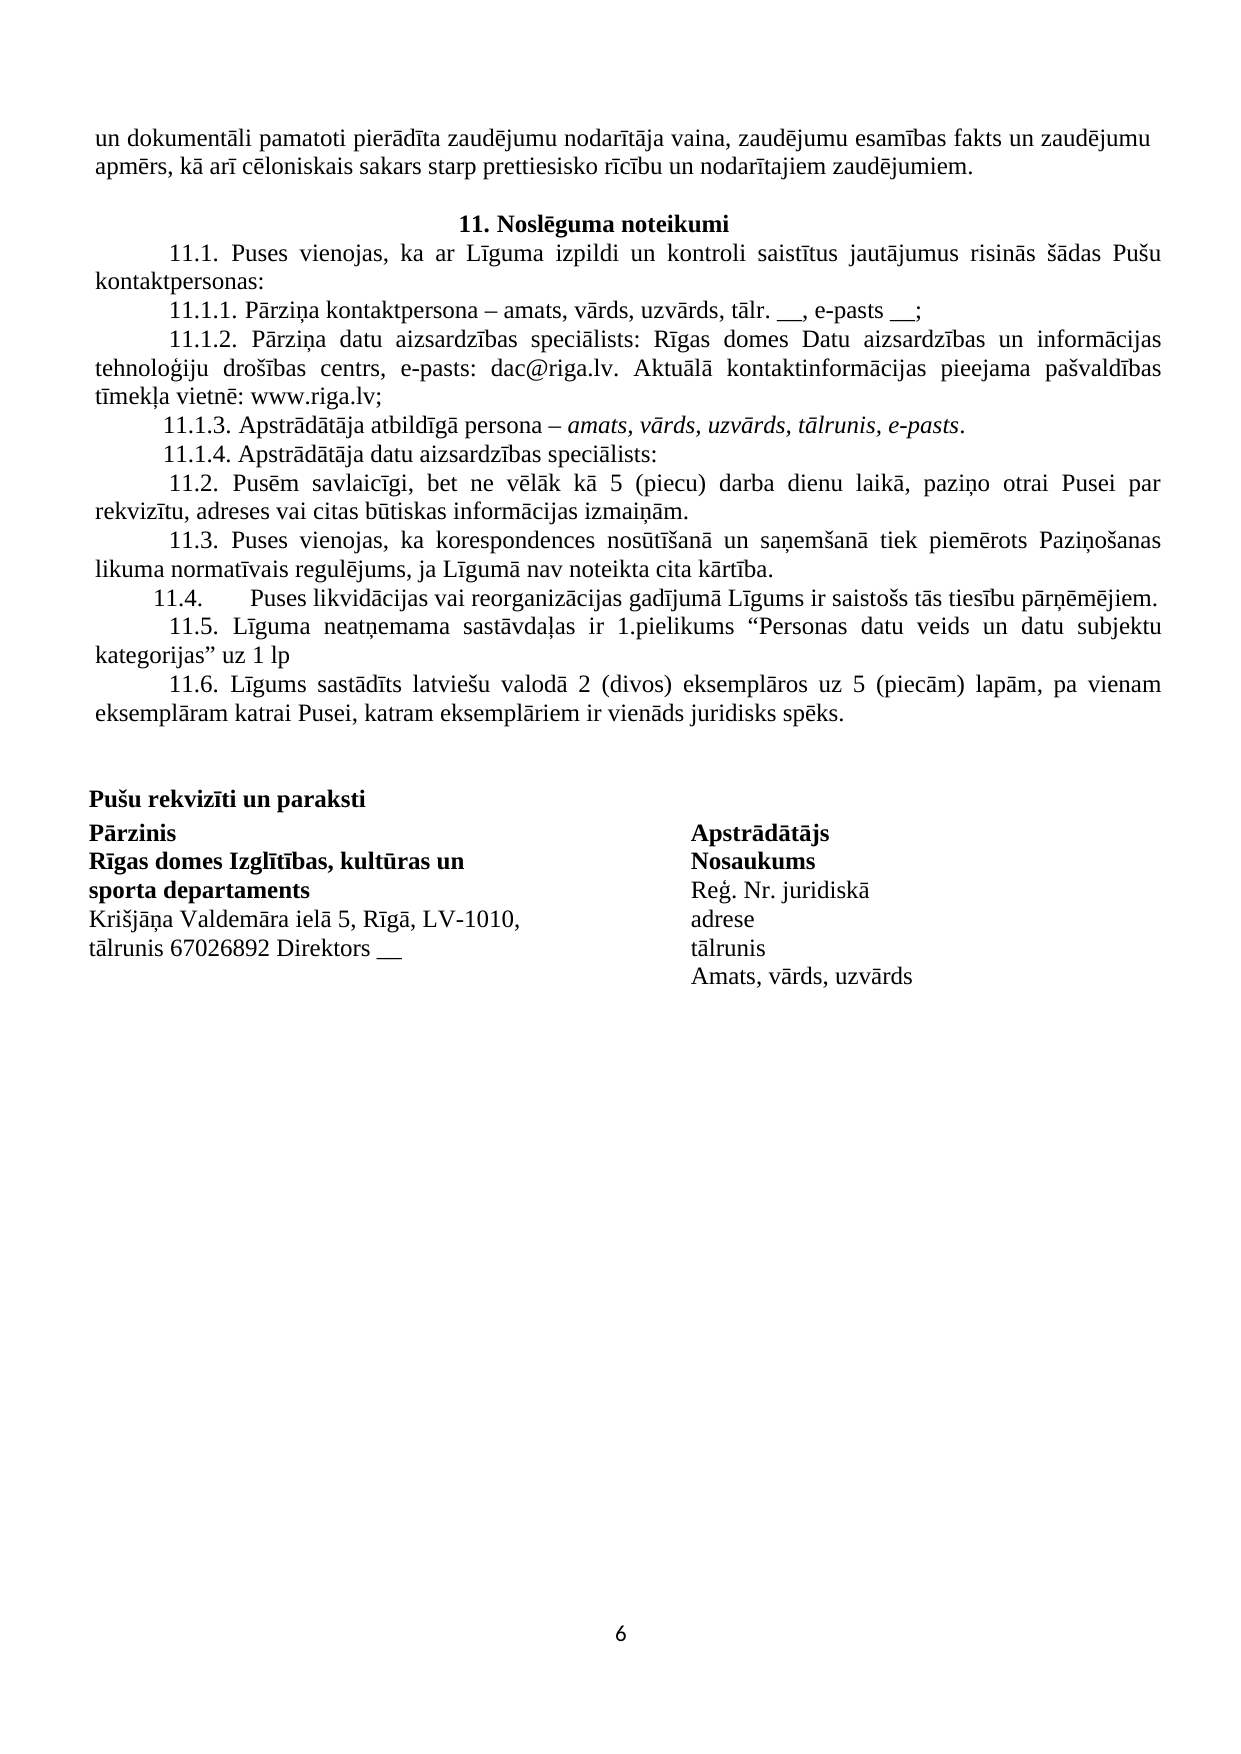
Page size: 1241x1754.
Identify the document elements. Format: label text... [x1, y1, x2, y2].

subtitle 11. Noslēguma noteikumi [97, 209, 1091, 238]
text 11.5. Līguma neatņemama sastāvdaļas ir 1.pielikums “Personas datu veids un datu subjektu kategorijas” uz 1 lp [95, 611, 1162, 669]
text 11.3. Puses vienojas, ka korespondences nosūtīšanā un saņemšanā tiek piemērots Paziņošanas likuma normatīvais regulējums, ja Līgumā nav noteikta cita kārtība. [95, 525, 1162, 583]
text 11.2. Pusēm savlaicīgi, bet ne vēlāk kā 5 (piecu) darba dienu laikā, paziņo otrai Pusei par rekvizītu, adreses vai citas būtiskas informācijas izmaiņām. [95, 468, 1162, 525]
text 11.1.1. Pārziņa kontaktpersona – amats, vārds, uzvārds, tālr. __, e-pasts __; [95, 295, 1152, 324]
table_header Pārzinis Rīgas domes Izglītības, kultūras un sporta departaments Krišjāņa Valdemāra ielā 5, Rīgā, LV-1010, tālrunis 67026892 Direktors __ [89, 813, 691, 990]
text 11.6. Līgums sastādīts latviešu valodā 2 (divos) eksemplāros uz 5 (piecām) lapām, pa vienam eksemplāram katrai Pusei, katram eksemplāriem ir vienāds juridisks spēks. [95, 669, 1162, 726]
subtitle Pušu rekvizīti un paraksti [82, 784, 1091, 813]
text 11.1.3. Apstrādātāja atbildīgā persona – amats, vārds, uzvārds, tālrunis, e-pasts. [163, 410, 1163, 439]
text 11.4. Puses likvidācijas vai reorganizācijas gadījumā Līgums ir saistošs tās tiesību pārņēmējiem. [82, 583, 1165, 611]
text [95, 123, 1152, 180]
table_header Apstrādātājs Nosaukums Reģ. Nr. juridiskā adrese tālrunis Amats, vārds, uzvārds [691, 813, 919, 990]
text 11.1. Puses vienojas, ka ar Līguma izpildi un kontroli saistītus jautājumus risinās šādas Pušu kontaktpersonas: [95, 238, 1162, 295]
text 11.1.4. Apstrādātāja datu aizsardzības speciālists: [163, 439, 1163, 468]
text 11.1.2. Pārziņa datu aizsardzības speciālists: Rīgas domes Datu aizsardzības un informācijas tehnoloģiju drošības centrs, e-pasts: dac@riga.lv. Aktuālā kontaktinformācijas pieejama pašvaldības tīmekļa vietnē: www.riga.lv; [95, 324, 1162, 410]
